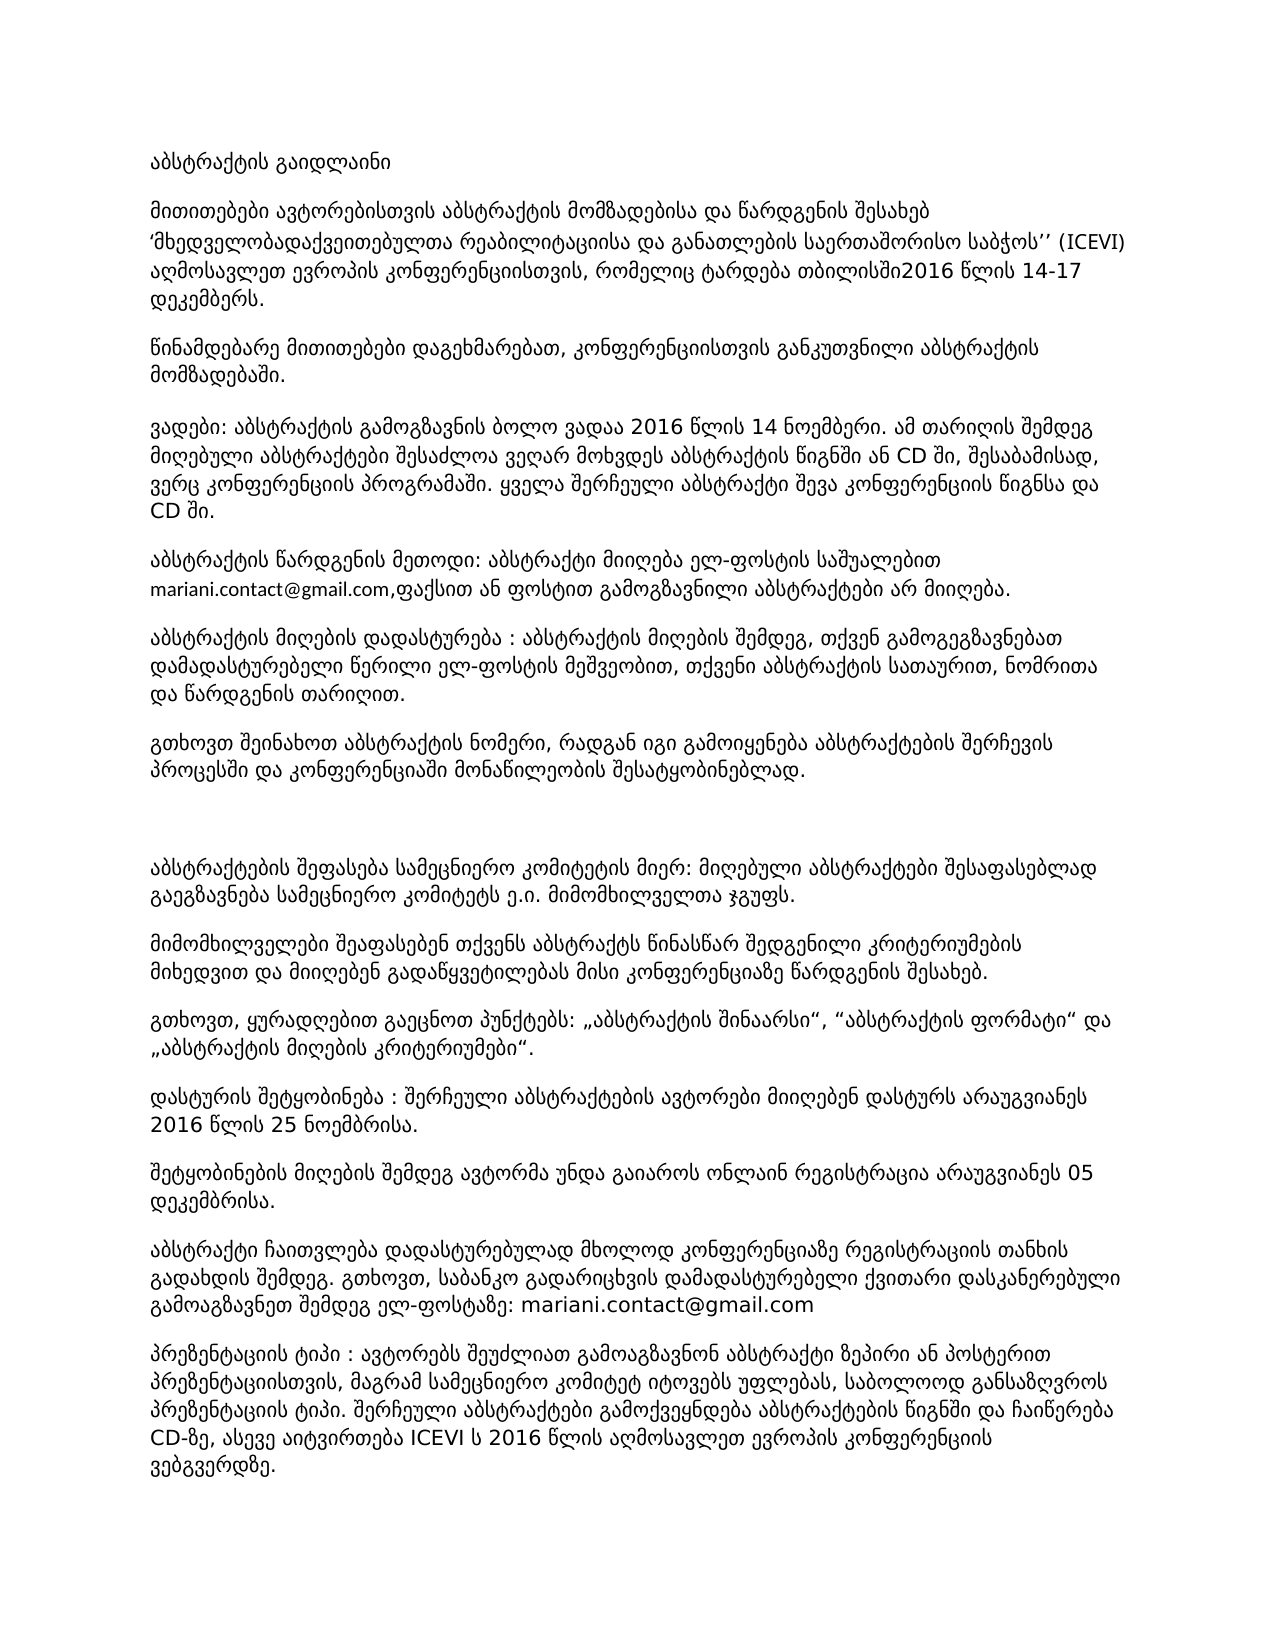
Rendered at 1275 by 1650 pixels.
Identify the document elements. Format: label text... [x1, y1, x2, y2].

text პრეზენტაციის ტიპი : ავტორებს შეუძლიათ გამოაგზავნონ აბსტრაქტი ზეპირი ან პოსტერით პრეზენტაციისთვის, მაგრამ სამეცნიერო კომიტეტ იტოვებს უფლებას, საბოლოოდ განსაზღვროს პრეზენტაციის ტიპი. შერჩეული აბსტრაქტები გამოქვეყნდება აბსტრაქტების წიგნში და ჩაიწერება CD-ზე, ასევე აიტვირთება ICEVI ს 2016 წლის აღმოსავლეთ ევროპის კონფერენციის ვებგვერდზე. [150, 1342, 1125, 1478]
text მიმომხილველები შეაფასებენ თქვენს აბსტრაქტს წინასწარ შედგენილი კრიტერიუმების მიხედვით და მიიღებენ გადაწყვეტილებას მისი კონფერენციაზე წარდგენის შესახებ. [150, 932, 1125, 984]
text ვადები: აბსტრაქტის გამოგზავნის ბოლო ვადაა 2016 წლის 14 ნოემბერი. ამ თარიღის შემდეგ მიღებული აბსტრაქტები შესაძლოა ვეღარ მოხვდეს აბსტრაქტის წიგნში ან CD ში, შესაბამისად, ვერც კონფერენციის პროგრამაში. ყველა შერჩეული აბსტრაქტი შევა კონფერენციის წიგნსა და CD ში. [150, 412, 1125, 524]
text აბსტრაქტების შეფასება სამეცნიერო კომიტეტის მიერ: მიღებული აბსტრაქტები შესაფასებლად გაეგზავნება სამეცნიერო კომიტეტს ე.ი. მიმომხილველთა ჯგუფს. [150, 856, 1125, 908]
text მითითებები ავტორებისთვის აბსტრაქტის მომზადებისა და წარდგენის შესახებ ‘მხედველობადაქვეითებულთა რეაბილიტაციისა და განათლების საერთაშორისო საბჭოს’’ (ICEVI) აღმოსავლეთ ევროპის კონფერენციისთვის, რომელიც ტარდება თბილისში2016 წლის 14-17 დეკემბერს. [150, 199, 1125, 311]
text დასტურის შეტყობინება : შერჩეული აბსტრაქტების ავტორები მიიღებენ დასტურს არაუგვიანეს 2016 წლის 25 ნოემბრისა. [150, 1085, 1125, 1137]
text გთხოვთ შეინახოთ აბსტრაქტის ნომერი, რადგან იგი გამოიყენება აბსტრაქტების შერჩევის პროცესში და კონფერენციაში მონაწილეობის შესატყობინებლად. [150, 731, 1125, 783]
text შეტყობინების მიღების შემდეგ ავტორმა უნდა გაიაროს ონლაინ რეგისტრაცია არაუგვიანეს 05 დეკემბრისა. [150, 1161, 1125, 1213]
text აბსტრაქტის მიღების დადასტურება : აბსტრაქტის მიღების შემდეგ, თქვენ გამოგეგზავნებათ დამადასტურებელი წერილი ელ-ფოსტის მეშვეობით, თქვენი აბსტრაქტის სათაურით, ნომრითა და წარდგენის თარიღით. [150, 626, 1125, 706]
text აბსტრაქტი ჩაითვლება დადასტურებულად მხოლოდ კონფერენციაზე რეგისტრაციის თანხის გადახდის შემდეგ. გთხოვთ, საბანკო გადარიცხვის დამადასტურებელი ქვითარი დასკანერებული გამოაგზავნეთ შემდეგ ელ-ფოსტაზე: mariani.contact@gmail.com [150, 1238, 1125, 1318]
text აბსტრაქტის წარდგენის მეთოდი: აბსტრაქტი მიიღება ელ-ფოსტის საშუალებით mariani.contact@gmail.com,ფაქსით ან ფოსტით გამოგზავნილი აბსტრაქტები არ მიიღება. [150, 548, 1125, 602]
text წინამდებარე მითითებები დაგეხმარებათ, კონფერენციისთვის განკუთვნილი აბსტრაქტის მომზადებაში. [150, 336, 1125, 388]
text აბსტრაქტის გაიდლაინი [150, 150, 1125, 174]
text გთხოვთ, ყურადღებით გაეცნოთ პუნქტებს: „აბსტრაქტის შინაარსი“, “აბსტრაქტის ფორმატი“ და „აბსტრაქტის მიღების კრიტერიუმები“. [150, 1008, 1125, 1061]
